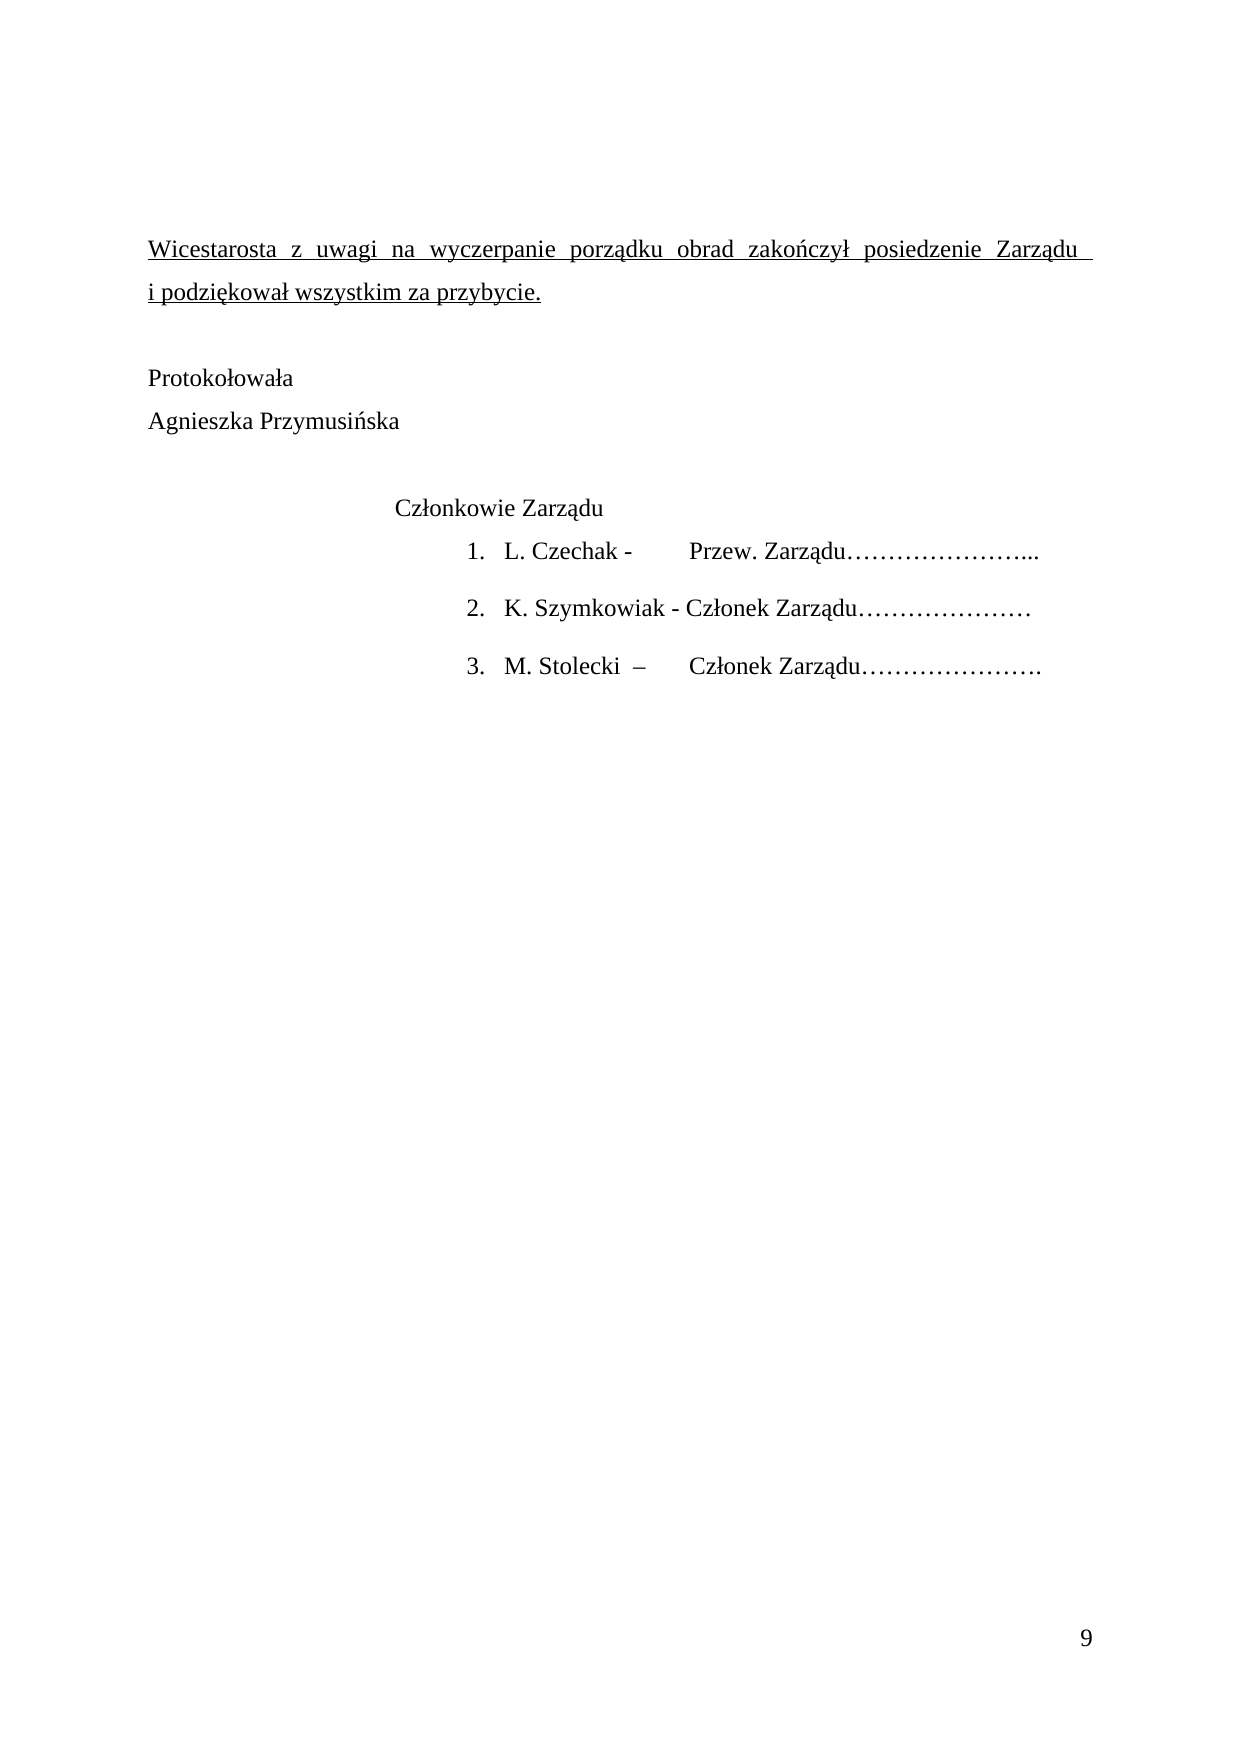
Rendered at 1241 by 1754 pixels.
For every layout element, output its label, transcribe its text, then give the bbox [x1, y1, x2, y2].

list M. Stolecki – Członek Zarządu…………………. [466, 651, 1093, 679]
text Członkowie Zarządu [321, 493, 1093, 521]
text Agnieszka Przymusińska [148, 406, 1093, 435]
text Protokołowała [148, 363, 1093, 392]
list L. Czechak - Przew. Zarządu…………………... [466, 536, 1093, 564]
text Wicestarosta z uwagi na wyczerpanie porządku obrad zakończył posiedzenie Zarządu i podziękował wszystkim za przybycie. [148, 234, 1093, 259]
text Wicestarosta z uwagi na wyczerpanie porządku obrad zakończył posiedzenie Zarządu i podziękował wszystkim za przybycie. [148, 260, 1093, 306]
list K. Szymkowiak - Członek Zarządu………………… [466, 593, 1093, 622]
